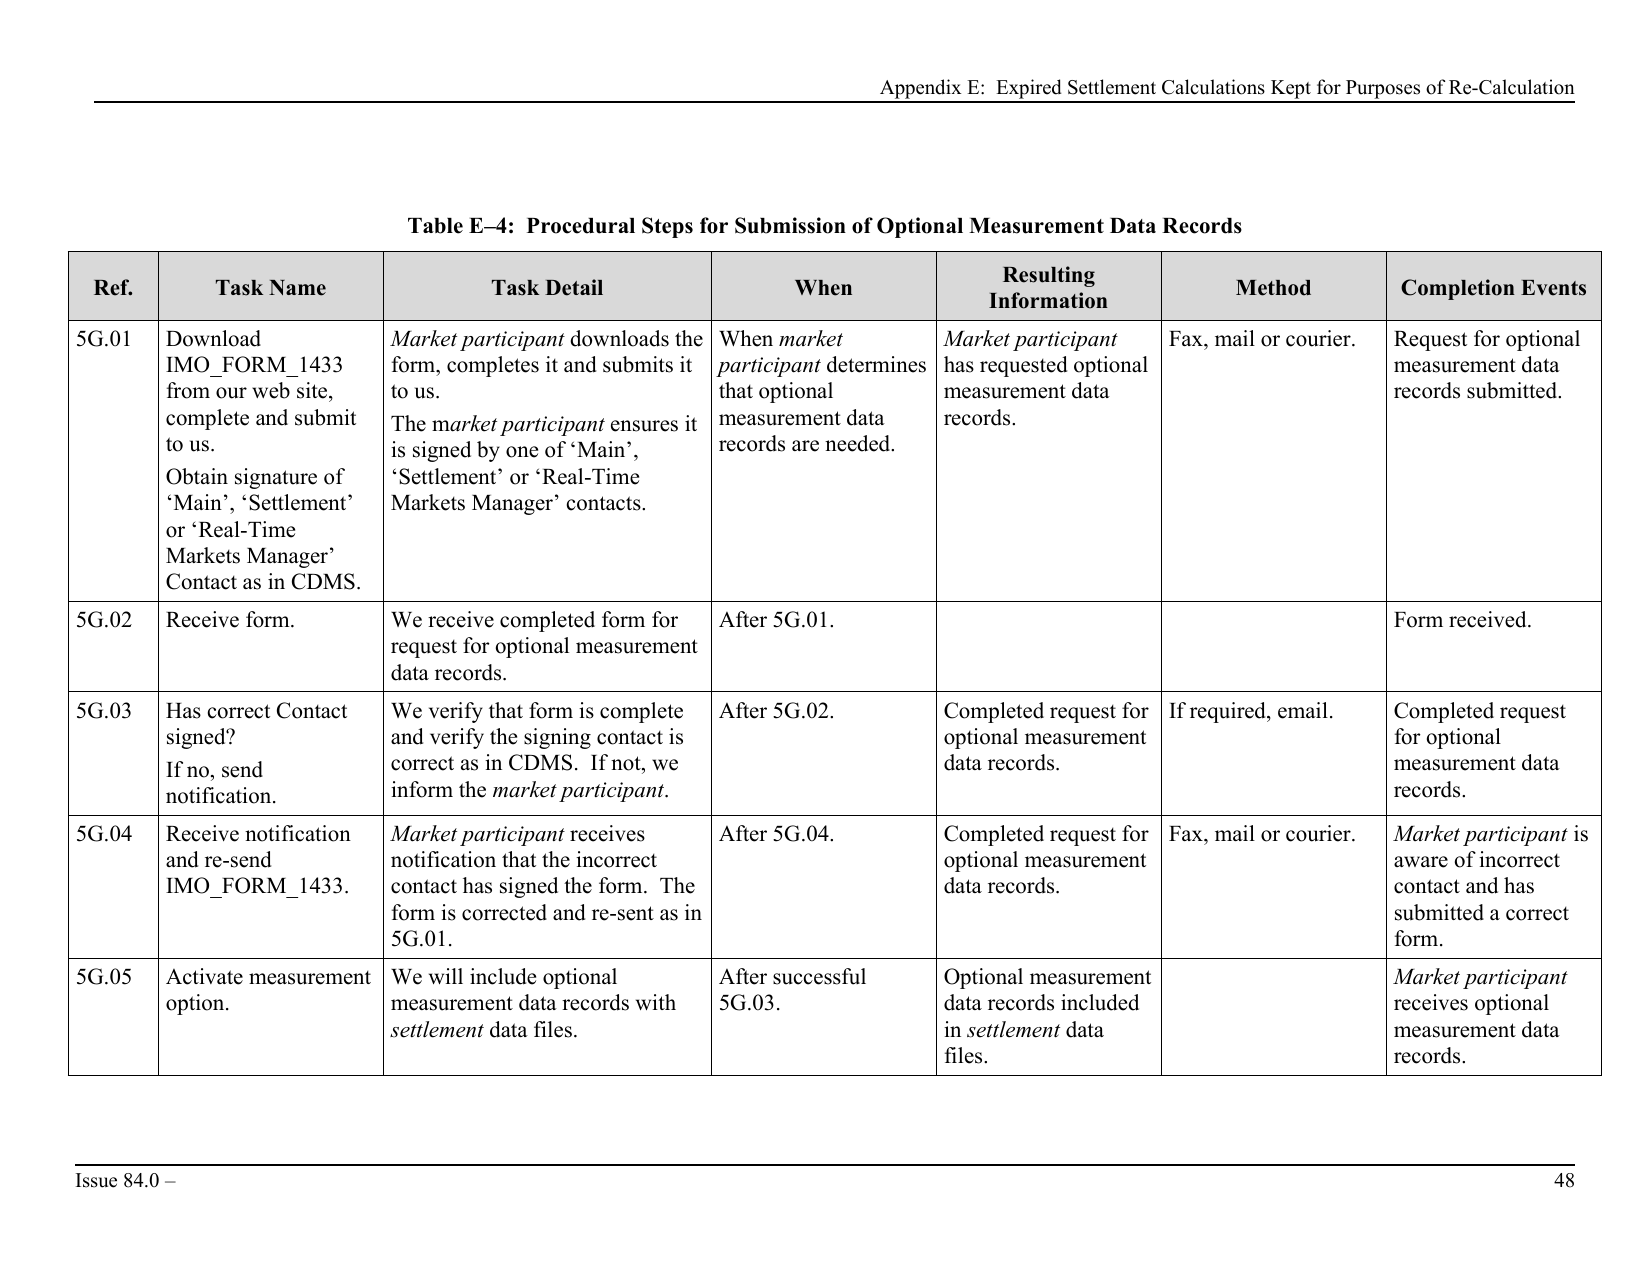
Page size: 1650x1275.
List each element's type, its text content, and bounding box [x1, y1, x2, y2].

text Table E–4: Procedural Steps for Submission of Optional Measurement Data Records [150, 212, 1500, 239]
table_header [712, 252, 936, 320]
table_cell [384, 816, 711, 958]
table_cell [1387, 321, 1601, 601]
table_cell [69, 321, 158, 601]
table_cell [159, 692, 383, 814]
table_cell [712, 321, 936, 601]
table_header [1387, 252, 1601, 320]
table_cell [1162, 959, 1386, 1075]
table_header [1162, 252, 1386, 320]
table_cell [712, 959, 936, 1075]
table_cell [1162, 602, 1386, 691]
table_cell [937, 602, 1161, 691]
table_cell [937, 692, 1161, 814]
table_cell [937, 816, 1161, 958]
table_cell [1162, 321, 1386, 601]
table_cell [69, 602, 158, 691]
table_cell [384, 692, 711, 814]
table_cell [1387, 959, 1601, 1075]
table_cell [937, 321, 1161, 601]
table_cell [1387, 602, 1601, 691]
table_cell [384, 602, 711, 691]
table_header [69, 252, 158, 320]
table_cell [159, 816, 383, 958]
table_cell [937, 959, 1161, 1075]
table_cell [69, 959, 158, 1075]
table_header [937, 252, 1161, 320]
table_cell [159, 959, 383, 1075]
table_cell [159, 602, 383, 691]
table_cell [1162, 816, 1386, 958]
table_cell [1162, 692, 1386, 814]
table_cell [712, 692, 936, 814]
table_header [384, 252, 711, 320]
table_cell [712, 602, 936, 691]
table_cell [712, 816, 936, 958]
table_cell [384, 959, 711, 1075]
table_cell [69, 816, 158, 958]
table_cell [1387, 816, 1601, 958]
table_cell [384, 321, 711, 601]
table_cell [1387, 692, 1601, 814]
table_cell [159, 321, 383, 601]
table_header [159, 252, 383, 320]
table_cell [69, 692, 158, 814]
